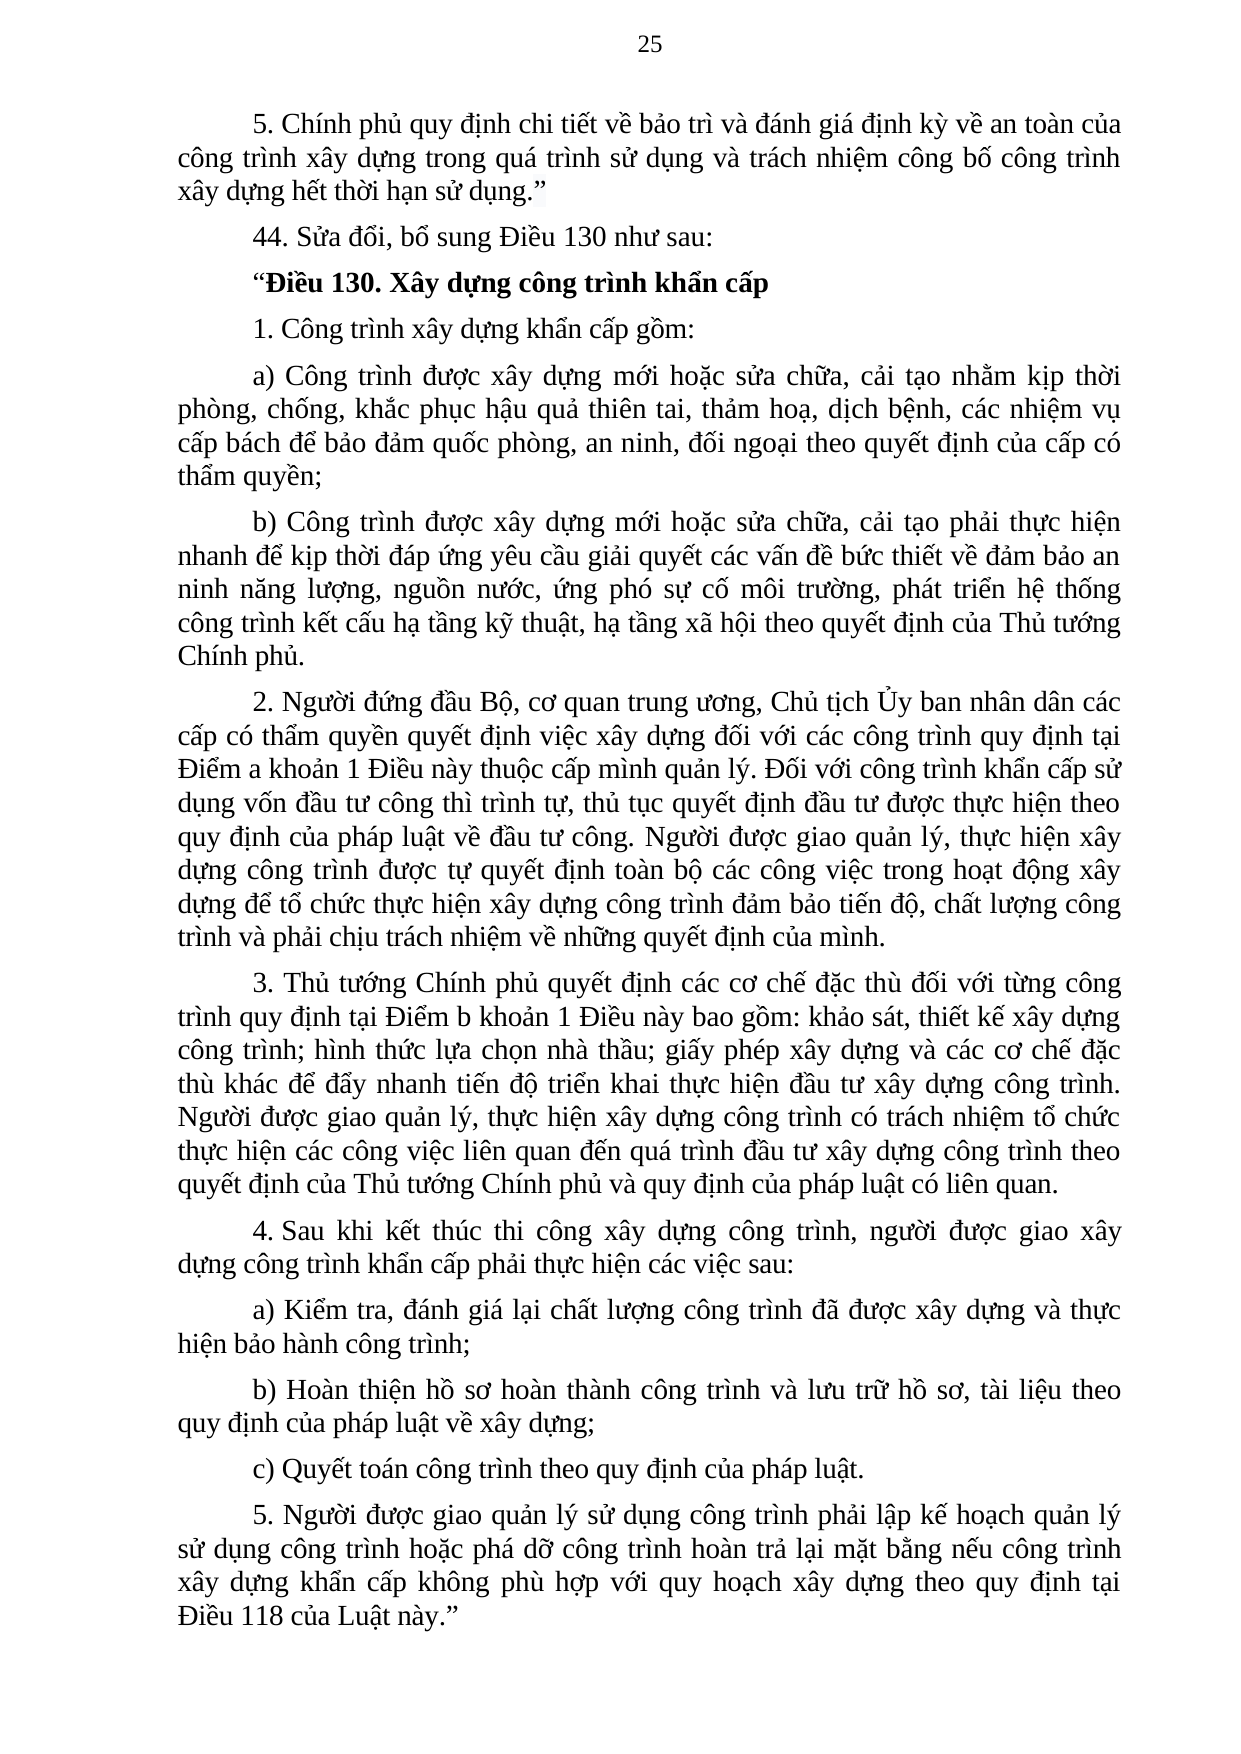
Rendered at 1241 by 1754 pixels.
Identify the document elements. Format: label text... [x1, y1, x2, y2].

text 44. Sửa đổi, bổ sung Điều 130 như sau: [177, 219, 1122, 253]
text 2. Người đứng đầu Bộ, cơ quan trung ương, Chủ tịch Ủy ban nhân dân các cấp có thẩm quyền quyết định việc xây dựng đối với các công trình quy định tại Điểm a khoản 1 Điều này thuộc cấp mình quản lý. Đối với công trình khẩn cấp sử dụng vốn đầu tư công thì trình tự, thủ tục quyết định đầu tư được thực hiện theo quy định của pháp luật về đầu tư công. Người được giao quản lý, thực hiện xây dựng công trình được tự quyết định toàn bộ các công việc trong hoạt động xây dựng để tổ chức thực hiện xây dựng công trình đảm bảo tiến độ, chất lượng công trình và phải chịu trách nhiệm về những quyết định của mình. [177, 684, 1122, 953]
text 5. Người được giao quản lý sử dụng công trình phải lập kế hoạch quản lý sử dụng công trình hoặc phá dỡ công trình hoàn trả lại mặt bằng nếu công trình xây dựng khẩn cấp không phù hợp với quy hoạch xây dựng theo quy định tại Điều 118 của Luật này.” [177, 1497, 1122, 1632]
text 1. Công trình xây dựng khẩn cấp gồm: [177, 312, 1122, 345]
text 5. Chính phủ quy định chi tiết về bảo trì và đánh giá định kỳ về an toàn của công trình xây dựng trong quá trình sử dụng và trách nhiệm công bố công trình xây dựng hết thời hạn sử dụng.” [177, 106, 1122, 207]
text 3. Thủ tướng Chính phủ quyết định các cơ chế đặc thù đối với từng công trình quy định tại Điểm b khoản 1 Điều này bao gồm: khảo sát, thiết kế xây dựng công trình; hình thức lựa chọn nhà thầu; giấy phép xây dựng và các cơ chế đặc thù khác để đẩy nhanh tiến độ triển khai thực hiện đầu tư xây dựng công trình. Người được giao quản lý, thực hiện xây dựng công trình có trách nhiệm tổ chức thực hiện các công việc liên quan đến quá trình đầu tư xây dựng công trình theo quyết định của Thủ tướng Chính phủ và quy định của pháp luật có liên quan. [177, 965, 1122, 1200]
text “Điều 130. Xây dựng công trình khẩn cấp [177, 266, 1122, 299]
text a) Kiểm tra, đánh giá lại chất lượng công trình đã được xây dựng và thực hiện bảo hành công trình; [177, 1292, 1122, 1359]
text 4. Sau khi kết thúc thi công xây dựng công trình, người được giao xây dựng công trình khẩn cấp phải thực hiện các việc sau: [177, 1213, 1122, 1280]
text a) Công trình được xây dựng mới hoặc sửa chữa, cải tạo nhằm kịp thời phòng, chống, khắc phục hậu quả thiên tai, thảm hoạ, dịch bệnh, các nhiệm vụ cấp bách để bảo đảm quốc phòng, an ninh, đối ngoại theo quyết định của cấp có thẩm quyền; [177, 358, 1122, 492]
text b) Công trình được xây dựng mới hoặc sửa chữa, cải tạo phải thực hiện nhanh để kịp thời đáp ứng yêu cầu giải quyết các vấn đề bức thiết về đảm bảo an ninh năng lượng, nguồn nước, ứng phó sự cố môi trường, phát triển hệ thống công trình kết cấu hạ tầng kỹ thuật, hạ tầng xã hội theo quyết định của Thủ tướng Chính phủ. [177, 504, 1122, 672]
text c) Quyết toán công trình theo quy định của pháp luật. [177, 1451, 1122, 1485]
text b) Hoàn thiện hồ sơ hoàn thành công trình và lưu trữ hồ sơ, tài liệu theo quy định của pháp luật về xây dựng; [177, 1372, 1122, 1439]
